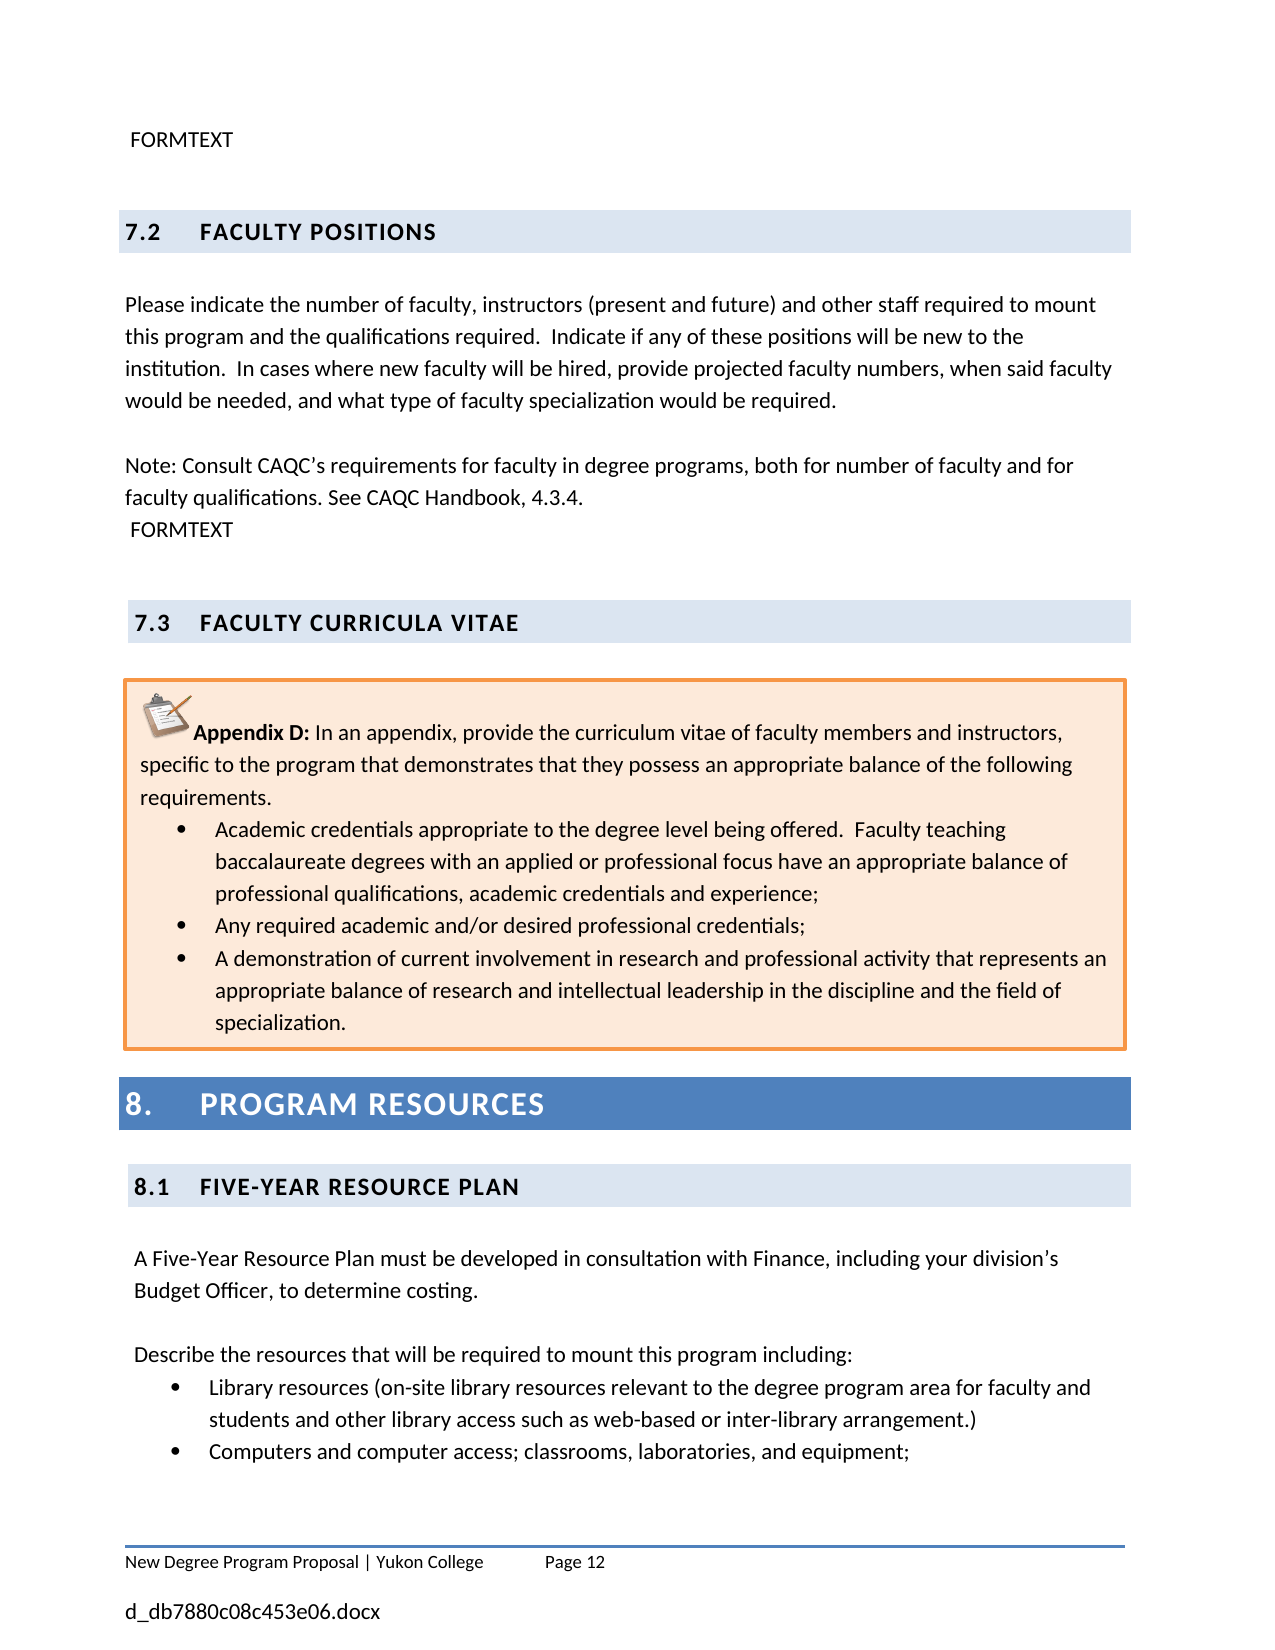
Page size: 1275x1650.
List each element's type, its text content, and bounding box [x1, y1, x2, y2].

text Describe the resources that will be required to mount this program including: [134, 1341, 1125, 1369]
picture [140, 687, 194, 741]
subtitle Program Resources [125, 1083, 1125, 1124]
subtitle five-year Resource Plan [134, 1171, 1125, 1201]
list Computers and computer access; classrooms, laboratories, and equipment; [171, 1437, 1125, 1465]
list Library resources (on-site library resources relevant to the degree program area for faculty and students and other library access such as web-based or inter-library arrangement.) [171, 1373, 1125, 1433]
text A Five-Year Resource Plan must be developed in consultation with Finance, including your division’s Budget Officer, to determine costing. [134, 1244, 1125, 1304]
subtitle Faculty Positions [125, 216, 1125, 247]
text Please indicate the number of faculty, instructors (present and future) and other staff required to mount this program and the qualifications required. Indicate if any of these positions will be new to the institution. In cases where new faculty will be hired, provide projected faculty numbers, when said faculty would be needed, and what type of faculty specialization would be required. [125, 290, 1125, 414]
list Faculty Curricula Vitae [134, 607, 1125, 637]
text Note: Consult CAQC’s requirements for faculty in degree programs, both for number of faculty and for faculty qualifications. See CAQC Handbook, 4.3.4. [125, 451, 1125, 511]
